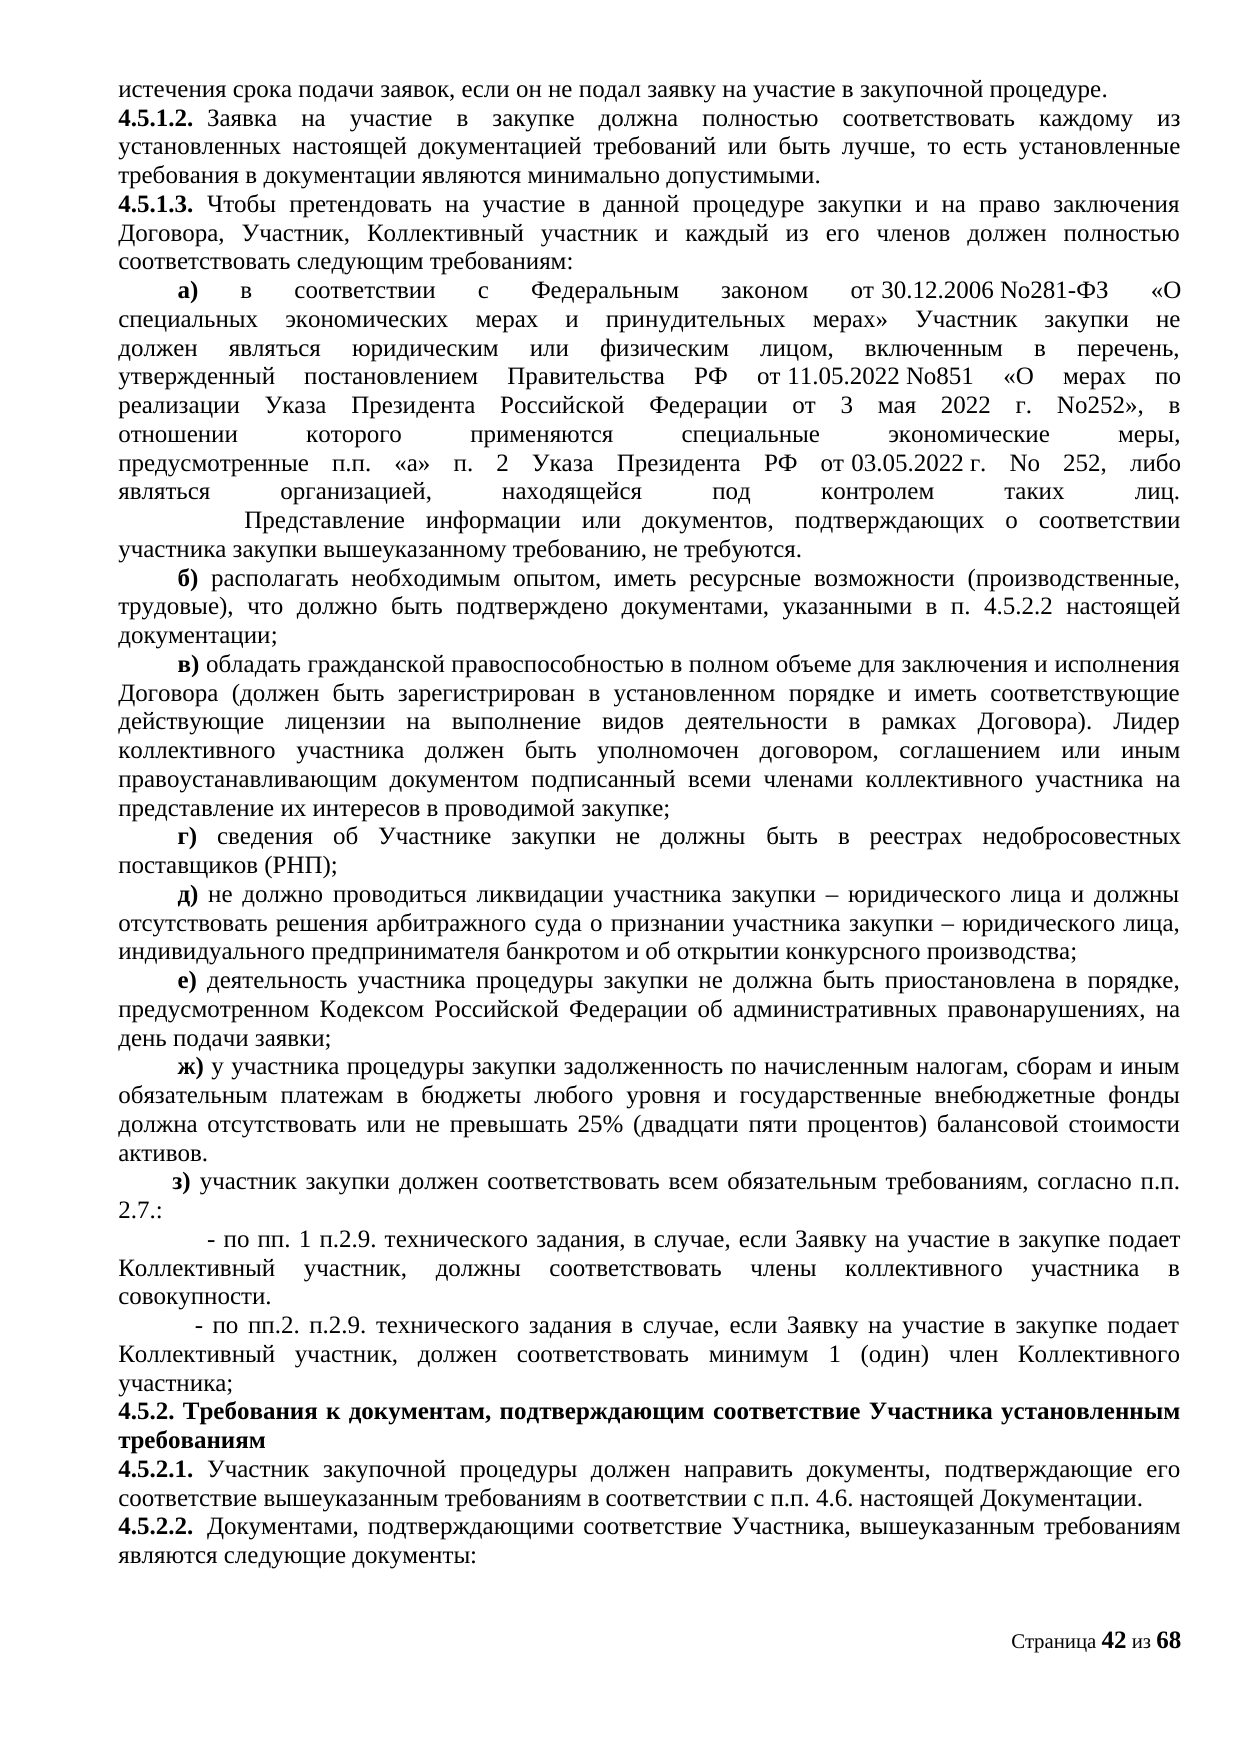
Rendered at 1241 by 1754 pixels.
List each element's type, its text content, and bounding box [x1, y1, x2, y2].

list Заявка на участие в закупке должна полностью соответствовать каждому из установленных настоящей документацией требований или быть лучше, то есть установленные требования в документации являются минимально допустимыми. [118, 103, 1181, 189]
list Документами, подтверждающими соответствие Участника, вышеуказанным требованиям являются следующие документы: [118, 1511, 1181, 1569]
text д) не должно проводиться ликвидации участника закупки – юридического лица и должны отсутствовать решения арбитражного суда о признании участника закупки – юридического лица, индивидуального предпринимателя банкротом и об открытии конкурсного производства; [118, 879, 1181, 965]
list Участник закупочной процедуры должен направить документы, подтверждающие его соответствие вышеуказанным требованиям в соответствии с п.п. 4.6. настоящей Документации. [118, 1454, 1181, 1511]
text з) участник закупки должен соответствовать всем обязательным требованиям, согласно п.п. 2.7.: [118, 1166, 1181, 1224]
text б) располагать необходимым опытом, иметь ресурсные возможности (производственные, трудовые), что должно быть подтверждено документами, указанными в п. 4.5.2.2 настоящей документации; [118, 563, 1181, 649]
text г) сведения об Участнике закупки не должны быть в реестрах недобросовестных поставщиков (РНП); [118, 821, 1181, 879]
text - по пп. 1 п.2.9. технического задания, в случае, если Заявку на участие в закупке подает Коллективный участник, должны соответствовать члены коллективного участника в совокупности. [118, 1224, 1181, 1310]
text е) деятельность участника процедуры закупки не должна быть приостановлена в порядке, предусмотренном Кодексом Российской Федерации об административных правонарушениях, на день подачи заявки; [118, 965, 1181, 1051]
text ж) у участника процедуры закупки задолженность по начисленным налогам, сборам и иным обязательным платежам в бюджеты любого уровня и государственные внебюджетные фонды должна отсутствовать или не превышать 25% (двадцати пяти процентов) балансовой стоимости активов. [118, 1051, 1181, 1166]
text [118, 74, 1181, 103]
text - по пп.2. п.2.9. технического задания в случае, если Заявку на участие в закупке подает Коллективный участник, должен соответствовать минимум 1 (один) член Коллективного участника; [118, 1310, 1181, 1396]
text 4.5.2. Требования к документам, подтверждающим соответствие Участника установленным требованиям [118, 1396, 1181, 1454]
list Чтобы претендовать на участие в данной процедуре закупки и на право заключения Договора, Участник, Коллективный участник и каждый из его членов должен полностью соответствовать следующим требованиям: [118, 189, 1181, 275]
text а) в соответствии с Федеральным законом от 30.12.2006 No281-ФЗ «О специальных экономических мерах и принудительных мерах» Участник закупки не должен являться юридическим или физическим лицом, включенным в перечень, утвержденный постановлением Правительства РФ от 11.05.2022 No851 «О мерах по реализации Указа Президента Российской Федерации от 3 мая 2022 г. No252», в отношении которого применяются специальные экономические меры, предусмотренные п.п. «а» п. 2 Указа Президента РФ от 03.05.2022 г. No 252, либо являться организацией, находящейся под контролем таких лиц. Представление информации или документов, подтверждающих о соответствии участника закупки вышеуказанному требованию, не требуются. [118, 275, 1181, 563]
text в) обладать гражданской правоспособностью в полном объеме для заключения и исполнения Договора (должен быть зарегистрирован в установленном порядке и иметь соответствующие действующие лицензии на выполнение видов деятельности в рамках Договора). Лидер коллективного участника должен быть уполномочен договором, соглашением или иным правоустанавливающим документом подписанный всеми членами коллективного участника на представление их интересов в проводимой закупке; [118, 649, 1181, 821]
